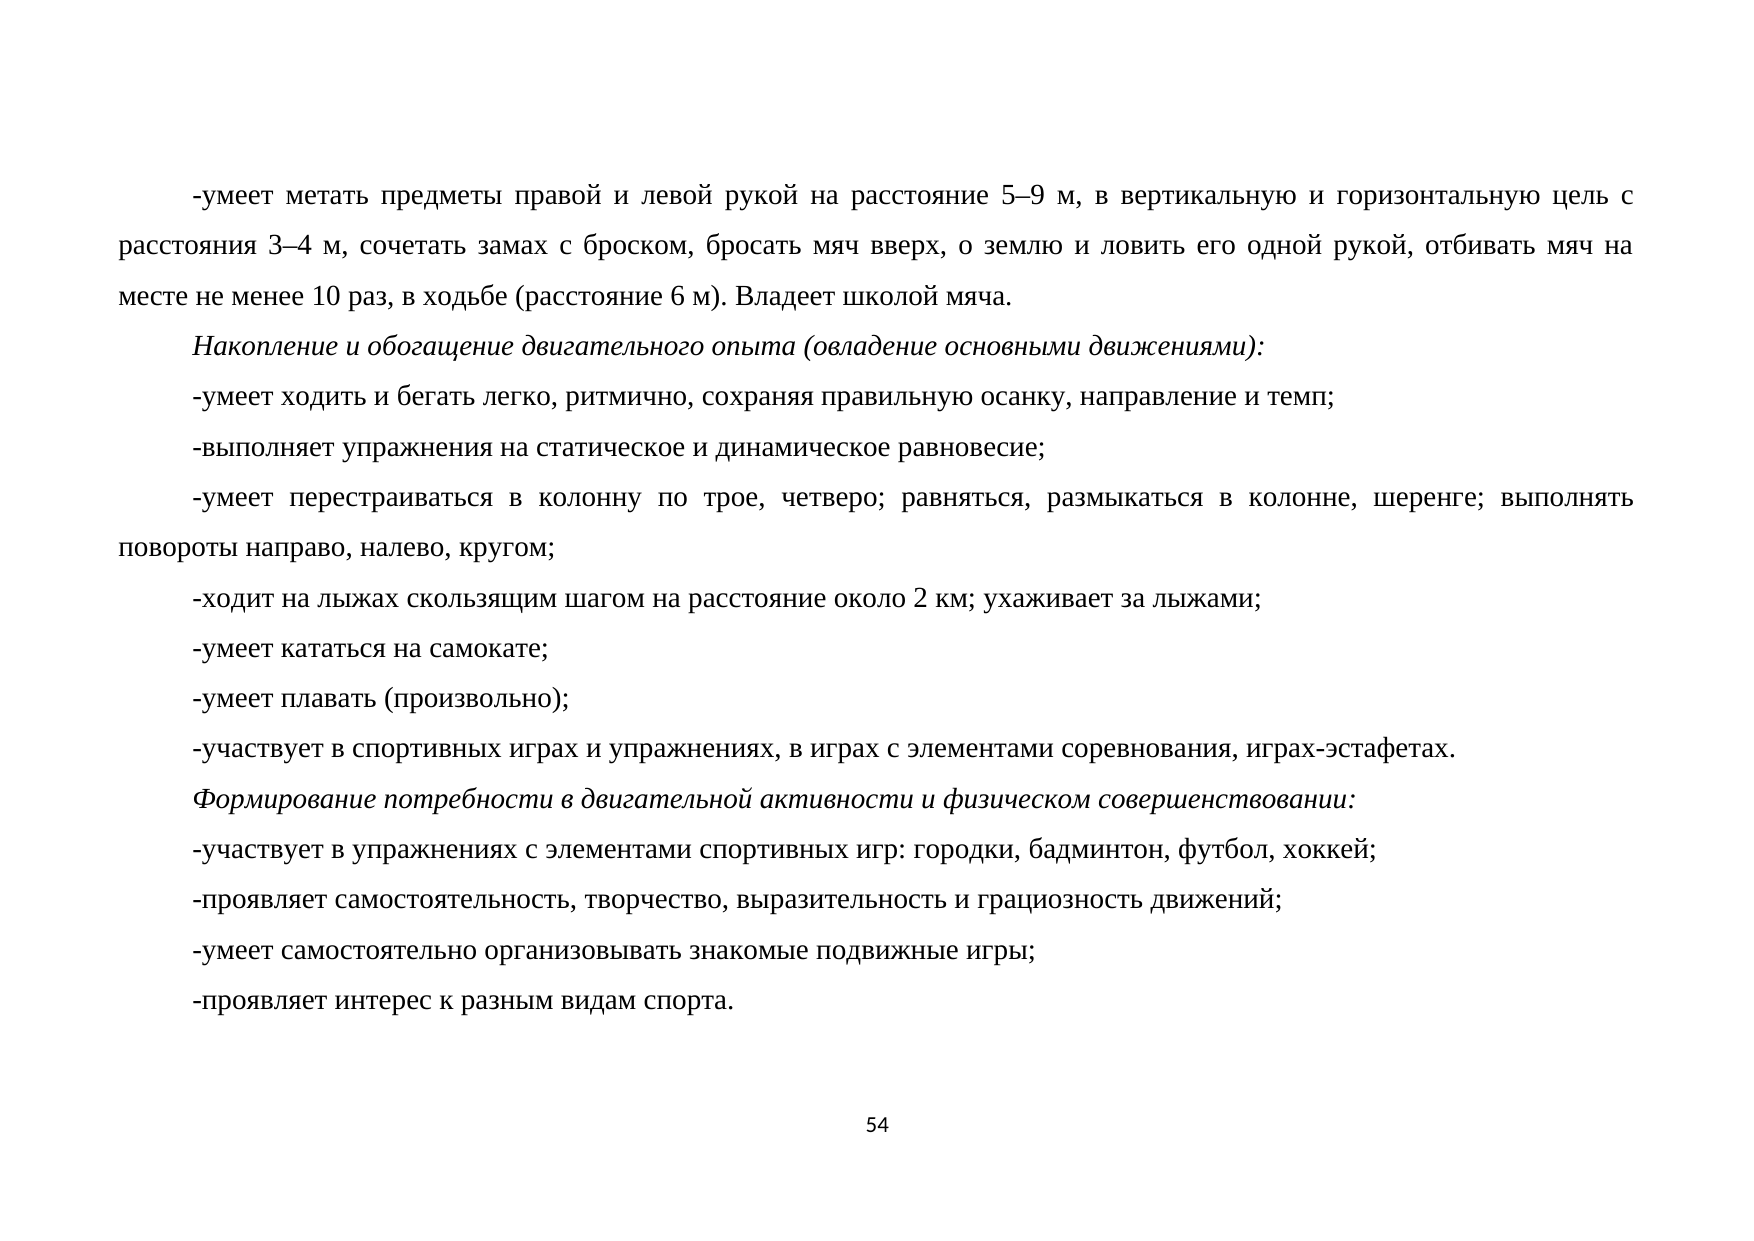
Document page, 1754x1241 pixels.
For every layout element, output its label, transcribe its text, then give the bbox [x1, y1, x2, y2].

text -проявляет самостоятельность, творчество, выразительность и грациозность движений; [118, 882, 1636, 915]
text -умеет перестраиваться в колонну по трое, четверо; равняться, размыкаться в колонне, шеренге; выполнять повороты направо, налево, кругом; [118, 479, 1636, 563]
text -участвует в упражнениях с элементами спортивных игр: городки, бадминтон, футбол, хоккей; [118, 831, 1636, 865]
text Накопление и обогащение двигательного опыта (овладение основными движениями): [118, 328, 1636, 362]
text -умеет метать предметы правой и левой рукой на расстояние 5–9 м, в вертикальную и горизонтальную цель с расстояния 3–4 м, сочетать замах с броском, бросать мяч вверх, о землю и ловить его одной рукой, отбивать мяч на месте не менее 10 раз, в ходьбе (расстояние 6 м). Владеет школой мяча. [118, 177, 1636, 311]
text -умеет кататься на самокате; [118, 630, 1636, 663]
text -умеет самостоятельно организовывать знакомые подвижные игры; [118, 932, 1636, 965]
text -умеет плавать (произвольно); [118, 680, 1636, 714]
text -выполняет упражнения на статическое и динамическое равновесие; [118, 429, 1636, 462]
text Формирование потребности в двигательной активности и физическом совершенствовании: [118, 781, 1636, 814]
text -умеет ходить и бегать легко, ритмично, сохраняя правильную осанку, направление и темп; [118, 378, 1636, 412]
text -участвует в спортивных играх и упражнениях, в играх с элементами соревнования, играх-эстафетах. [118, 731, 1636, 764]
text -проявляет интерес к разным видам спорта. [118, 982, 1636, 1016]
text -ходит на лыжах скользящим шагом на расстояние около 2 км; ухаживает за лыжами; [118, 580, 1636, 613]
